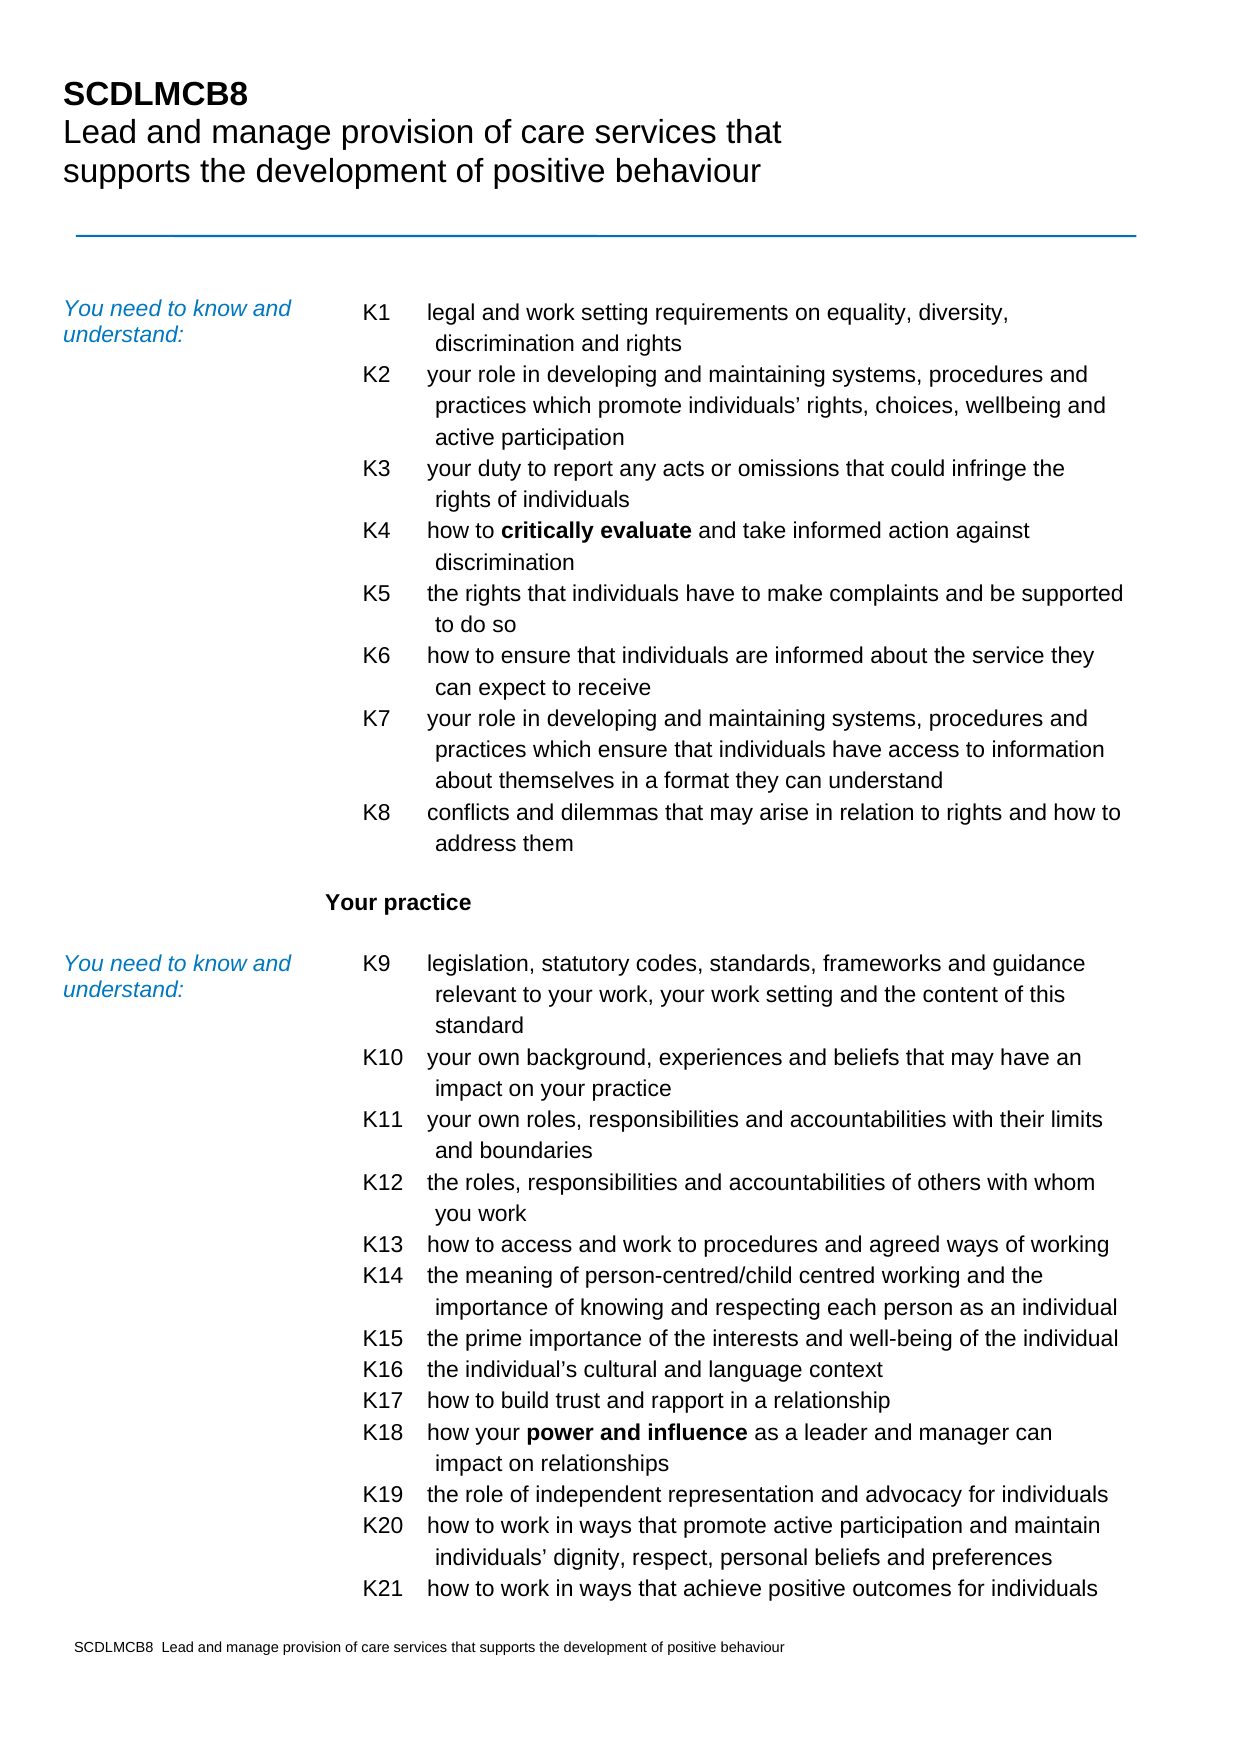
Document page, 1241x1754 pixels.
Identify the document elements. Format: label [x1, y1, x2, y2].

table_cell [314, 295, 1137, 1602]
table_cell [52, 295, 314, 1602]
